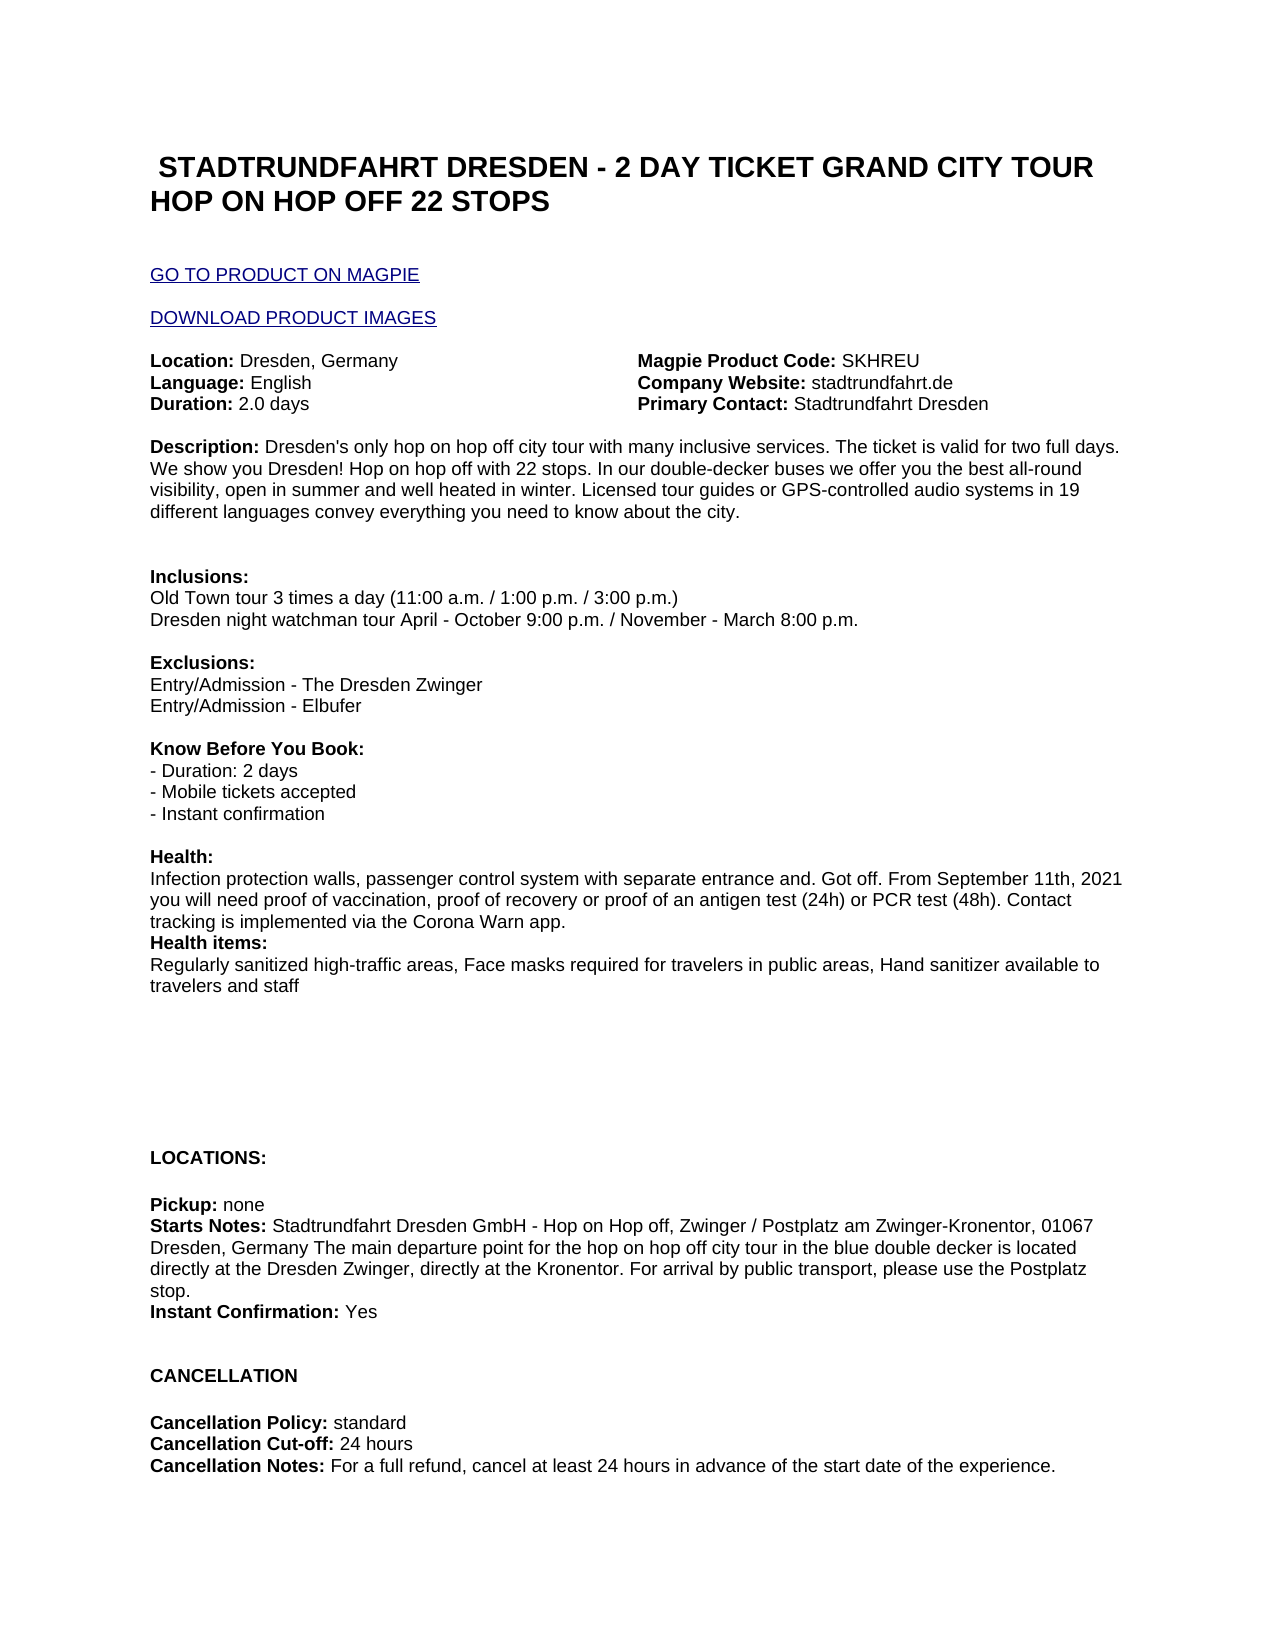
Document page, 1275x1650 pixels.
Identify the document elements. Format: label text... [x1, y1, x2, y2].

text Inclusions: [150, 566, 1125, 587]
text Exclusions: [150, 652, 1125, 673]
text Health items: [150, 932, 1125, 954]
subtitle Stadtrundfahrt Dresden - 2 day ticket Grand City Tour Hop on Hop off 22 stops [150, 150, 1125, 217]
text - Instant confirmation [150, 803, 1125, 824]
text Cancellation Notes: For a full refund, cancel at least 24 hours in advance of the start date of the experience. [150, 1454, 1125, 1476]
text Infection protection walls, passenger control system with separate entrance and. Got off. From September 11th, 2021 you will need proof of vaccination, proof of recovery or proof of an antigen test (24h) or PCR test (48h). Contact tracking is implemented via the Corona Warn app. [150, 867, 1125, 932]
text Cancellation Cut-off: 24 hours [150, 1433, 1125, 1454]
text Cancellation Policy: standard [150, 1411, 1125, 1433]
subtitle Cancellation [150, 1365, 1125, 1387]
text - Duration: 2 days [150, 759, 1125, 781]
text Regularly sanitized high-traffic areas, Face masks required for travelers in public areas, Hand sanitizer available to travelers and staff [150, 954, 1125, 997]
text Instant Confirmation: Yes [150, 1301, 1125, 1323]
text - Mobile tickets accepted [150, 781, 1125, 803]
text GO TO PRODUCT ON MAGPIE [150, 264, 1125, 285]
text Entry/Admission - Elbufer [150, 695, 1125, 716]
text Pickup: none [150, 1193, 1125, 1215]
text DOWNLOAD PRODUCT IMAGES [150, 307, 1125, 328]
text Old Town tour 3 times a day (11:00 a.m. / 1:00 p.m. / 3:00 p.m.) [150, 587, 1125, 609]
table_header Magpie Product Code: SKHREU Company Website: stadtrundfahrt.de Primary Contact: Stadtrundfahrt Dresden [626, 350, 1114, 414]
text Dresden night watchman tour April - October 9:00 p.m. / November - March 8:00 p.m. [150, 609, 1125, 630]
text Description: Dresden's only hop on hop off city tour with many inclusive services. The ticket is valid for two full days. We show you Dresden! Hop on hop off with 22 stops. In our double-decker buses we offer you the best all-round visibility, open in summer and well heated in winter. Licensed tour guides or GPS-controlled audio systems in 19 different languages convey everything you need to know about the city. [150, 436, 1125, 522]
table_header Location: Dresden, Germany Language: English Duration: 2.0 days [139, 350, 626, 414]
text Starts Notes: Stadtrundfahrt Dresden GmbH - Hop on Hop off, Zwinger / Postplatz am Zwinger-Kronentor, 01067 Dresden, Germany The main departure point for the hop on hop off city tour in the blue double decker is located directly at the Dresden Zwinger, directly at the Kronentor. For arrival by public transport, please use the Postplatz stop. [150, 1215, 1125, 1301]
text Health: [150, 846, 1125, 867]
subtitle Locations: [150, 1147, 1125, 1168]
text Entry/Admission - The Dresden Zwinger [150, 673, 1125, 695]
text Know Before You Book: [150, 738, 1125, 759]
